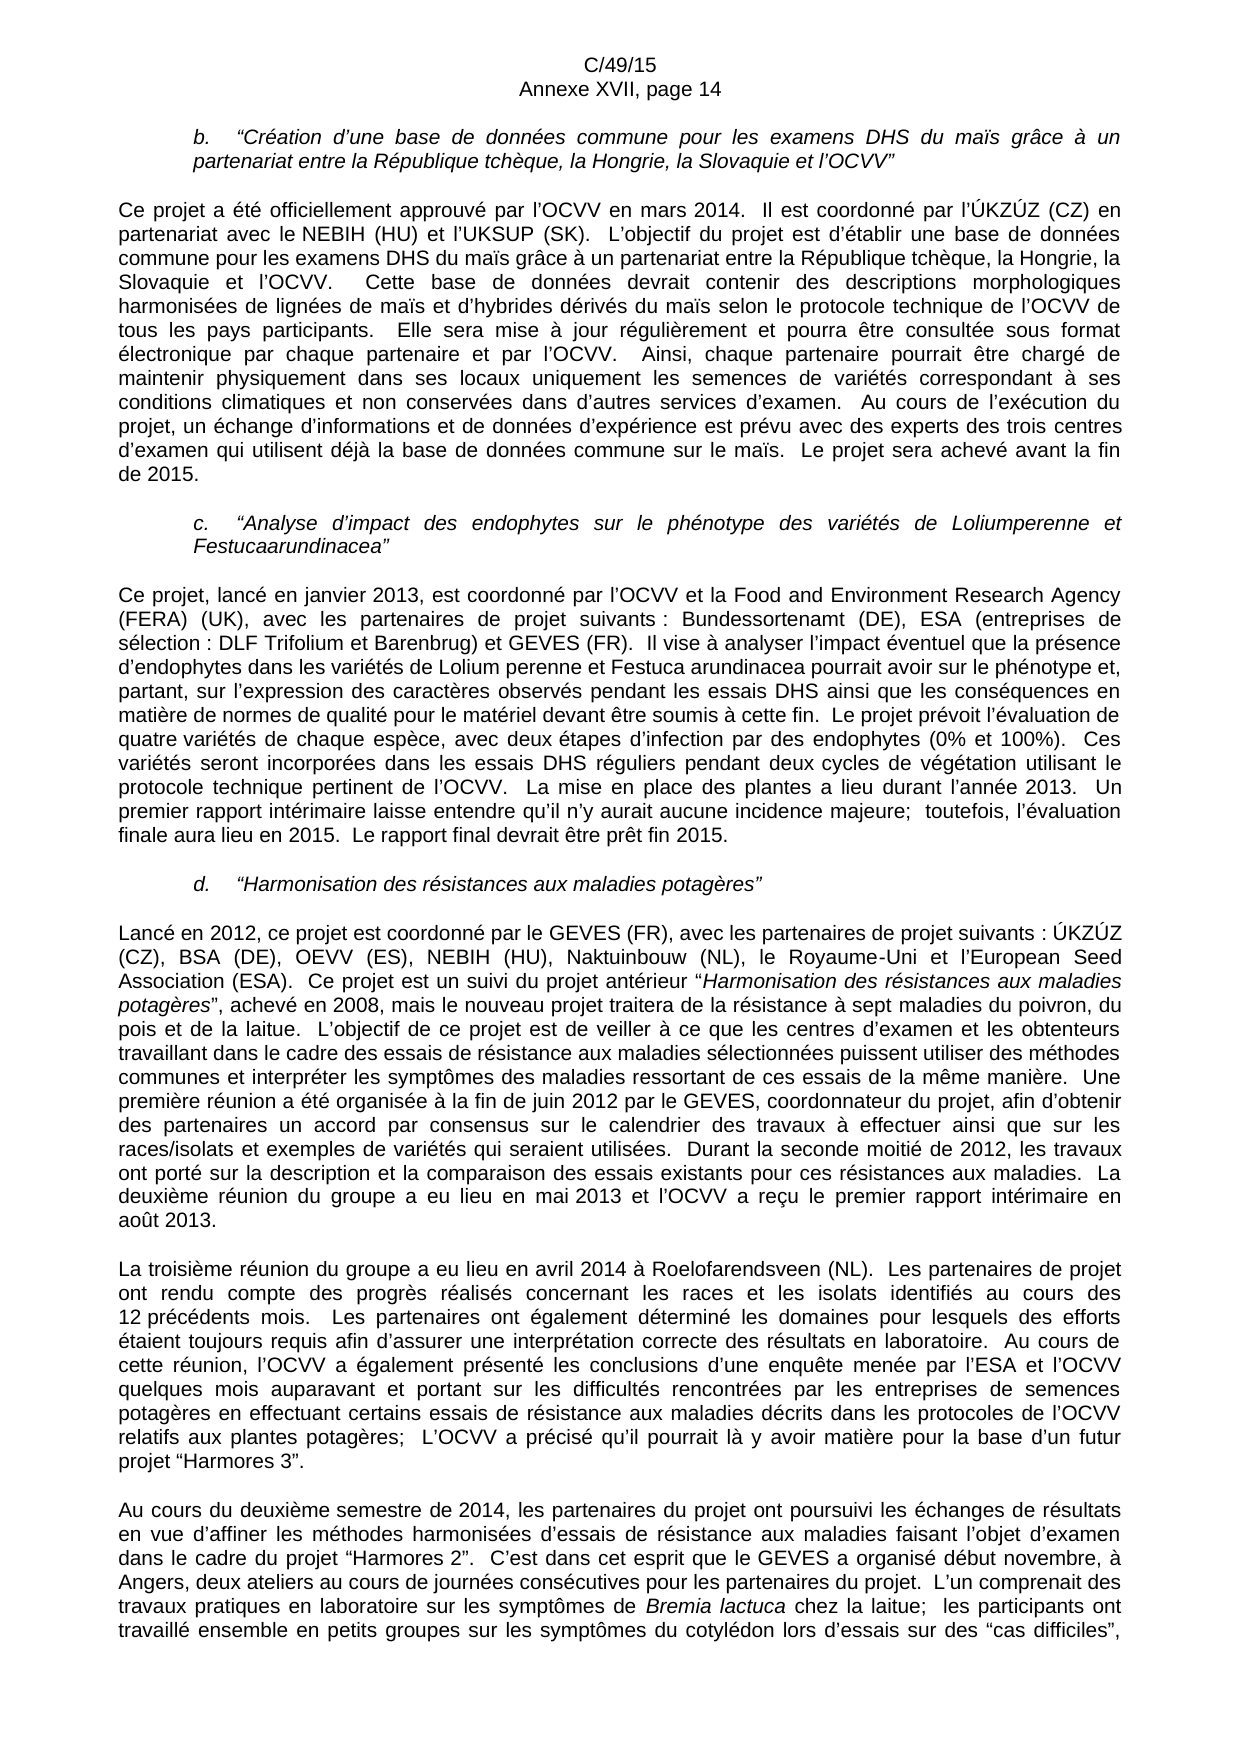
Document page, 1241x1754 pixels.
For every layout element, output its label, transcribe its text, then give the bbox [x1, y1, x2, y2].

text d. “Harmonisation des résistances aux maladies potagères” [193, 872, 1122, 896]
text Ce projet, lancé en janvier 2013, est coordonné par l’OCVV et la Food and Environment Research Agency (FERA) (UK), avec les partenaires de projet suivants : Bundessortenamt (DE), ESA (entreprises de sélection : DLF Trifolium et Barenbrug) et GEVES (FR). Il vise à analyser l’impact éventuel que la présence d’endophytes dans les variétés de Lolium perenne et Festuca arundinacea pourrait avoir sur le phénotype et, partant, sur l’expression des caractères observés pendant les essais DHS ainsi que les conséquences en matière de normes de qualité pour le matériel devant être soumis à cette fin. Le projet prévoit l’évaluation de quatre variétés de chaque espèce, avec deux étapes d’infection par des endophytes (0% et 100%). Ces variétés seront incorporées dans les essais DHS réguliers pendant deux cycles de végétation utilisant le protocole technique pertinent de l’OCVV. La mise en place des plantes a lieu durant l’année 2013. Un premier rapport intérimaire laisse entendre qu’il n’y aurait aucune incidence majeure; toutefois, l’évaluation finale aura lieu en 2015. Le rapport final devrait être prêt fin 2015. [118, 583, 1122, 847]
text c. “Analyse d’impact des endophytes sur le phénotype des variétés de Loliumperenne et Festucaarundinacea” [193, 510, 1122, 558]
text Ce projet a été officiellement approuvé par l’OCVV en mars 2014. Il est coordonné par l’ÚKZÚZ (CZ) en partenariat avec le NEBIH (HU) et l’UKSUP (SK). L’objectif du projet est d’établir une base de données commune pour les examens DHS du maïs grâce à un partenariat entre la République tchèque, la Hongrie, la Slovaquie et l’OCVV. Cette base de données devrait contenir des descriptions morphologiques harmonisées de lignées de maïs et d’hybrides dérivés du maïs selon le protocole technique de l’OCVV de tous les pays participants. Elle sera mise à jour régulièrement et pourra être consultée sous format électronique par chaque partenaire et par l’OCVV. Ainsi, chaque partenaire pourrait être chargé de maintenir physiquement dans ses locaux uniquement les semences de variétés correspondant à ses conditions climatiques et non conservées dans d’autres services d’examen. Au cours de l’exécution du projet, un échange d’informations et de données d’expérience est prévu avec des experts des trois centres d’examen qui utilisent déjà la base de données commune sur le maïs. Le projet sera achevé avant la fin de 2015. [118, 198, 1122, 485]
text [118, 1498, 1122, 1642]
text b. “Création d’une base de données commune pour les examens DHS du maïs grâce à un partenariat entre la République tchèque, la Hongrie, la Slovaquie et l’OCVV” [193, 125, 1122, 173]
text La troisième réunion du groupe a eu lieu en avril 2014 à Roelofarendsveen (NL). Les partenaires de projet ont rendu compte des progrès réalisés concernant les races et les isolats identifiés au cours des 12 précédents mois. Les partenaires ont également déterminé les domaines pour lesquels des efforts étaient toujours requis afin d’assurer une interprétation correcte des résultats en laboratoire. Au cours de cette réunion, l’OCVV a également présenté les conclusions d’une enquête menée par l’ESA et l’OCVV quelques mois auparavant et portant sur les difficultés rencontrées par les entreprises de semences potagères en effectuant certains essais de résistance aux maladies décrits dans les protocoles de l’OCVV relatifs aux plantes potagères; L’OCVV a précisé qu’il pourrait là y avoir matière pour la base d’un futur projet “Harmores 3”. [118, 1257, 1122, 1473]
text Lancé en 2012, ce projet est coordonné par le GEVES (FR), avec les partenaires de projet suivants : ÚKZÚZ (CZ), BSA (DE), OEVV (ES), NEBIH (HU), Naktuinbouw (NL), le Royaume-Uni et l’European Seed Association (ESA). Ce projet est un suivi du projet antérieur “Harmonisation des résistances aux maladies potagères”, achevé en 2008, mais le nouveau projet traitera de la résistance à sept maladies du poivron, du pois et de la laitue. L’objectif de ce projet est de veiller à ce que les centres d’examen et les obtenteurs travaillant dans le cadre des essais de résistance aux maladies sélectionnées puissent utiliser des méthodes communes et interpréter les symptômes des maladies ressortant de ces essais de la même manière. Une première réunion a été organisée à la fin de juin 2012 par le GEVES, coordonnateur du projet, afin d’obtenir des partenaires un accord par consensus sur le calendrier des travaux à effectuer ainsi que sur les races/isolats et exemples de variétés qui seraient utilisées. Durant la seconde moitié de 2012, les travaux ont porté sur la description et la comparaison des essais existants pour ces résistances aux maladies. La deuxième réunion du groupe a eu lieu en mai 2013 et l’OCVV a reçu le premier rapport intérimaire en août 2013. [118, 921, 1122, 1232]
